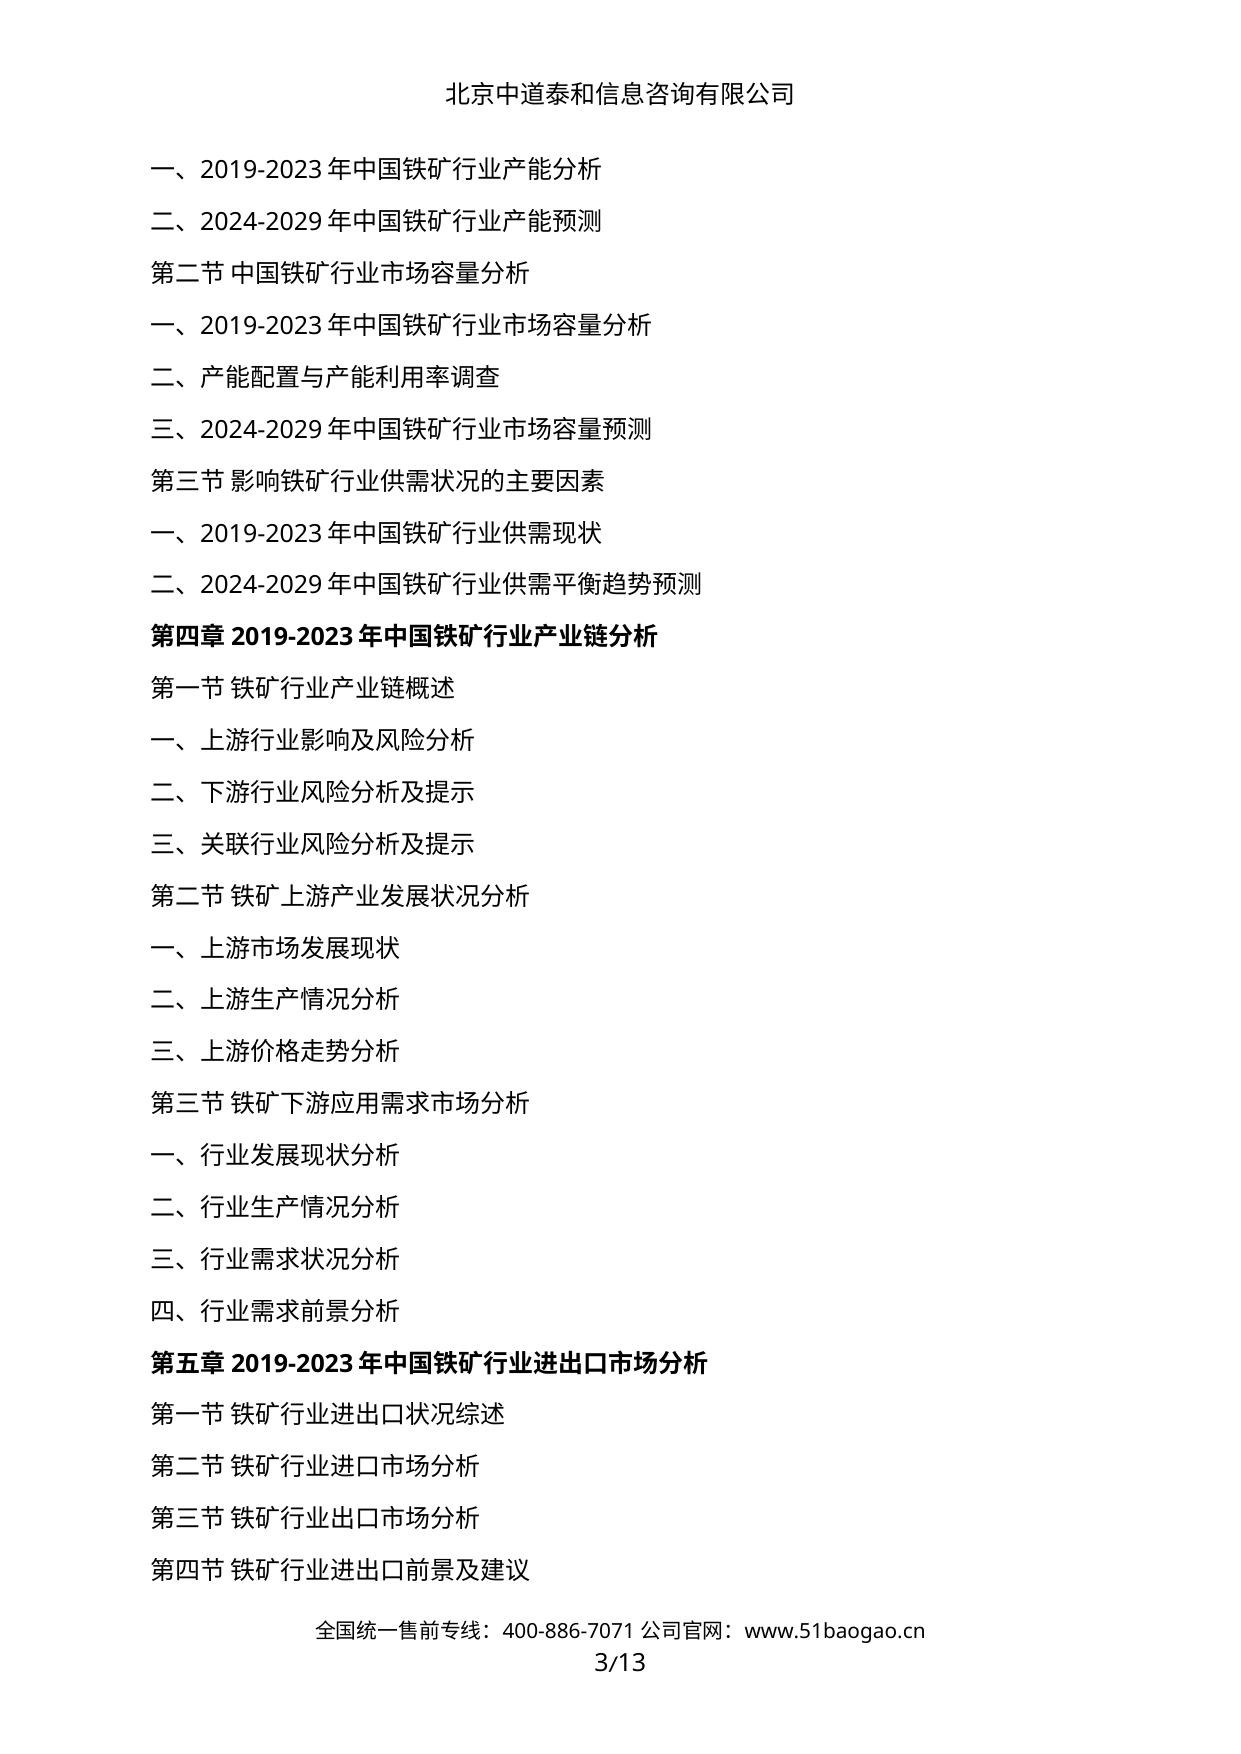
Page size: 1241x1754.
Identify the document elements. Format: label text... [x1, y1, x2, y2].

text 一、2019-2023年中国铁矿行业产能分析 [150, 150, 1090, 186]
text 二、2024-2029年中国铁矿行业供需平衡趋势预测 [150, 565, 1090, 601]
text 第三节 铁矿行业出口市场分析 [150, 1499, 1090, 1535]
text 三、2024-2029年中国铁矿行业市场容量预测 [150, 409, 1090, 446]
text 一、行业发展现状分析 [150, 1136, 1090, 1172]
text 一、上游行业影响及风险分析 [150, 721, 1090, 757]
text 二、2024-2029年中国铁矿行业产能预测 [150, 202, 1090, 238]
text 第三节 影响铁矿行业供需状况的主要因素 [150, 461, 1090, 497]
text 三、上游价格走势分析 [150, 1032, 1090, 1068]
text 一、2019-2023年中国铁矿行业供需现状 [150, 513, 1090, 549]
text 第二节 中国铁矿行业市场容量分析 [150, 254, 1090, 290]
text 二、上游生产情况分析 [150, 980, 1090, 1016]
text 第四节 铁矿行业进出口前景及建议 [150, 1551, 1090, 1587]
text 一、上游市场发展现状 [150, 928, 1090, 964]
text 第三节 铁矿下游应用需求市场分析 [150, 1084, 1090, 1120]
text 第四章 2019-2023年中国铁矿行业产业链分析 [150, 617, 1090, 653]
text 第二节 铁矿上游产业发展状况分析 [150, 876, 1090, 912]
text 二、行业生产情况分析 [150, 1187, 1090, 1224]
text 二、下游行业风险分析及提示 [150, 772, 1090, 809]
text 四、行业需求前景分析 [150, 1291, 1090, 1327]
text 第五章 2019-2023年中国铁矿行业进出口市场分析 [150, 1343, 1090, 1379]
text 三、行业需求状况分析 [150, 1239, 1090, 1276]
text 一、2019-2023年中国铁矿行业市场容量分析 [150, 306, 1090, 342]
text 第二节 铁矿行业进口市场分析 [150, 1447, 1090, 1483]
text 第一节 铁矿行业产业链概述 [150, 669, 1090, 705]
text 第一节 铁矿行业进出口状况综述 [150, 1395, 1090, 1431]
text 三、关联行业风险分析及提示 [150, 824, 1090, 861]
text 二、产能配置与产能利用率调查 [150, 357, 1090, 394]
